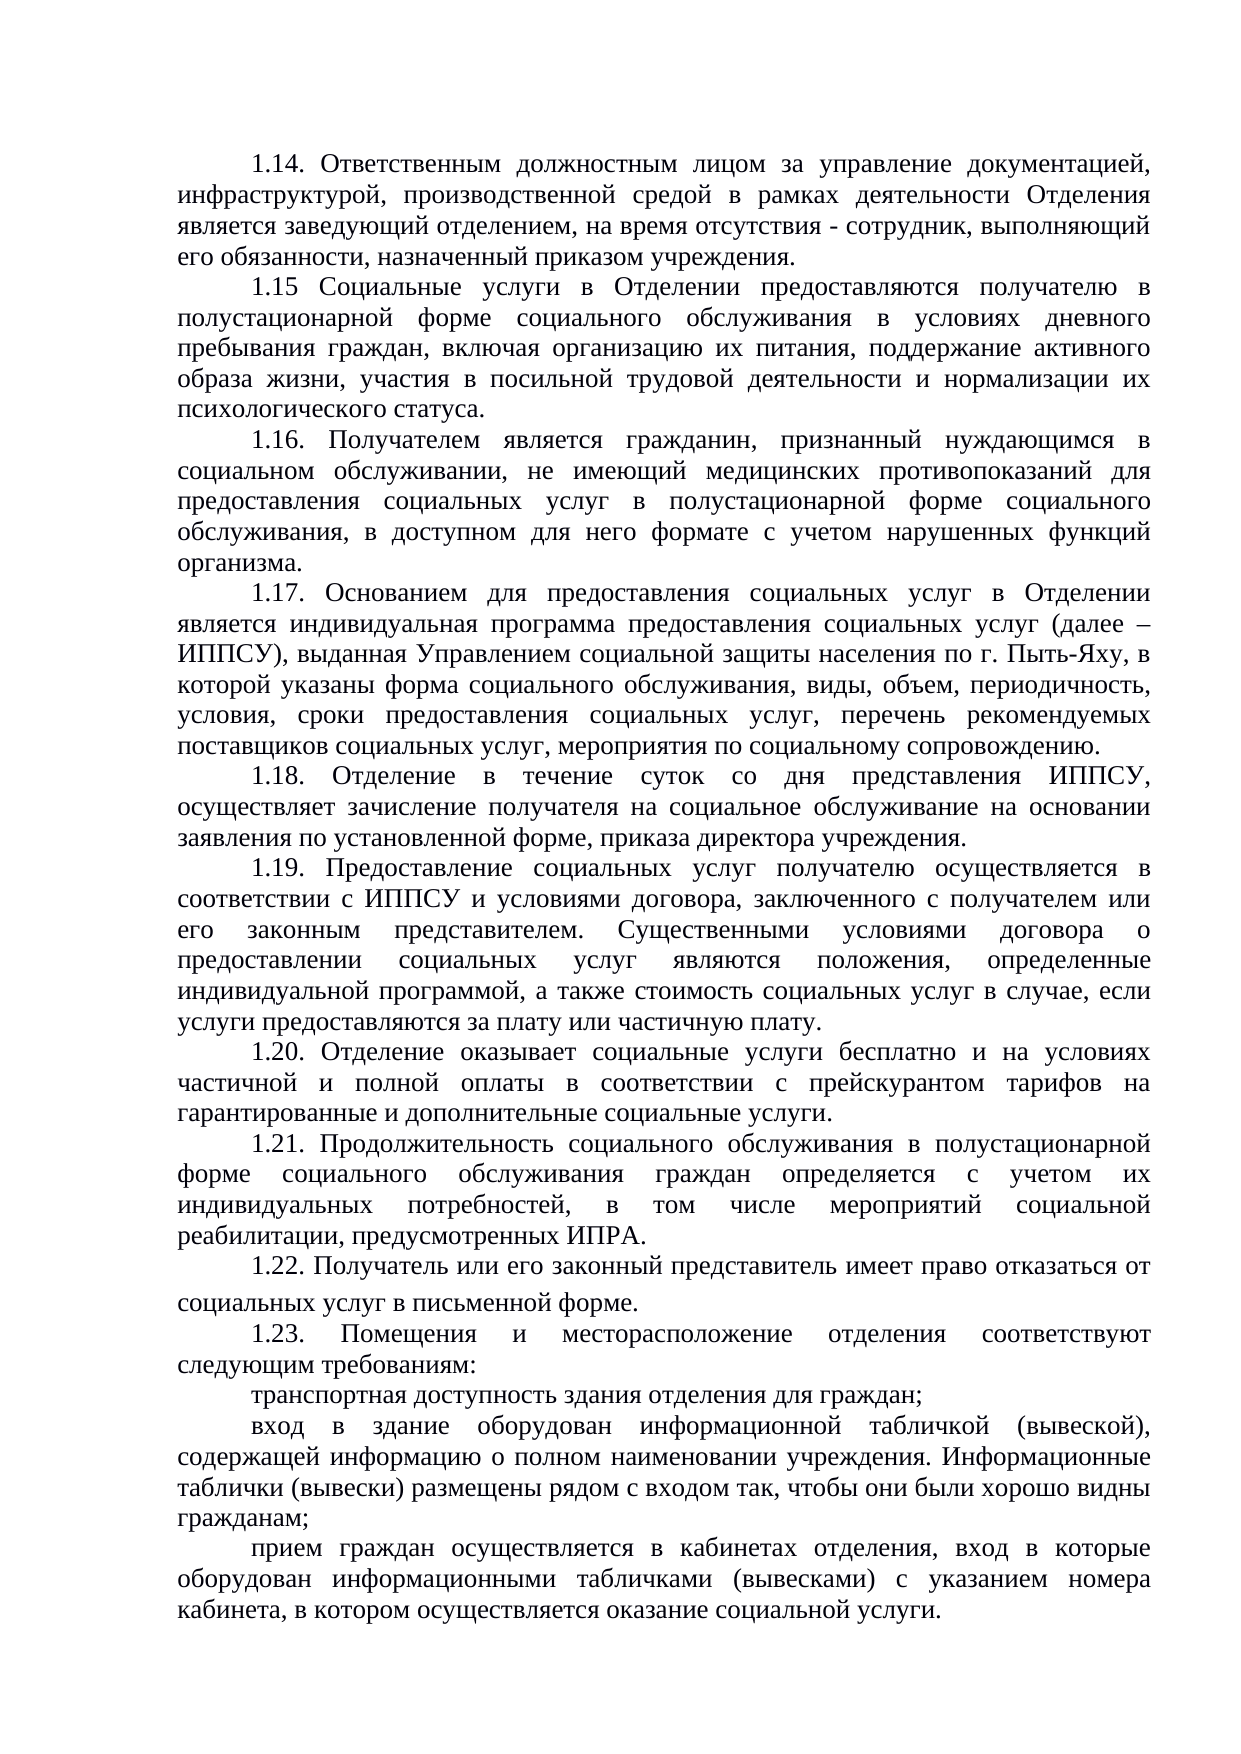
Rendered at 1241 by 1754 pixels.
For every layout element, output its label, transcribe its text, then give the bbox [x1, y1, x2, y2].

text 1.15 Социальные услуги в Отделении предоставляются получателю в полустационарной форме социального обслуживания в условиях дневного пребывания граждан, включая организацию их питания, поддержание активного образа жизни, участия в посильной трудовой деятельности и нормализации их психологического статуса. [177, 271, 1152, 424]
text 1.18. Отделение в течение суток со дня представления ИППСУ, осуществляет зачисление получателя на социальное обслуживание на основании заявления по установленной форме, приказа директора учреждения. [177, 760, 1152, 852]
text 1.17. Основанием для предоставления социальных услуг в Отделении является индивидуальная программа предоставления социальных услуг (далее – ИППСУ), выданная Управлением социальной защиты населения по г. Пыть-Яху, в которой указаны форма социального обслуживания, виды, объем, периодичность, условия, сроки предоставления социальных услуг, перечень рекомендуемых поставщиков социальных услуг, мероприятия по социальному сопровождению. [177, 577, 1152, 760]
text прием граждан осуществляется в кабинетах отделения, вход в которые оборудован информационными табличками (вывесками) с указанием номера кабинета, в котором осуществляется оказание социальной услуги. [177, 1532, 1152, 1624]
text 1.22. Получатель или его законный представитель имеет право отказаться от социальных услуг в письменной форме. [177, 1250, 1152, 1318]
text 1.19. Предоставление социальных услуг получателю осуществляется в соответствии с ИППСУ и условиями договора, заключенного с получателем или его законным представителем. Существенными условиями договора о предоставлении социальных услуг являются положения, определенные индивидуальной программой, а также стоимость социальных услуг в случае, если услуги предоставляются за плату или частичную плату. [177, 852, 1152, 1036]
text 1.23. Помещения и месторасположение отделения соответствуют следующим требованиям: [177, 1318, 1152, 1379]
text 1.20. Отделение оказывает социальные услуги бесплатно и на условиях частичной и полной оплаты в соответствии с прейскурантом тарифов на гарантированные и дополнительные социальные услуги. [177, 1036, 1152, 1128]
text 1.21. Продолжительность социального обслуживания в полустационарной форме социального обслуживания граждан определяется с учетом их индивидуальных потребностей, в том числе мероприятий социальной реабилитации, предусмотренных ИПРА. [177, 1128, 1152, 1250]
text 1.16. Получателем является гражданин, признанный нуждающимся в социальном обслуживании, не имеющий медицинских противопоказаний для предоставления социальных услуг в полустационарной форме социального обслуживания, в доступном для него формате с учетом нарушенных функций организма. [177, 424, 1152, 577]
text транспортная доступность здания отделения для граждан; [177, 1379, 1152, 1410]
text вход в здание оборудован информационной табличкой (вывеской), содержащей информацию о полном наименовании учреждения. Информационные таблички (вывески) размещены рядом с входом так, чтобы они были хорошо видны гражданам; [177, 1410, 1152, 1532]
text 1.14. Ответственным должностным лицом за управление документацией, инфраструктурой, производственной средой в рамках деятельности Отделения является заведующий отделением, на время отсутствия - сотрудник, выполняющий его обязанности, назначенный приказом учреждения. [177, 148, 1152, 271]
